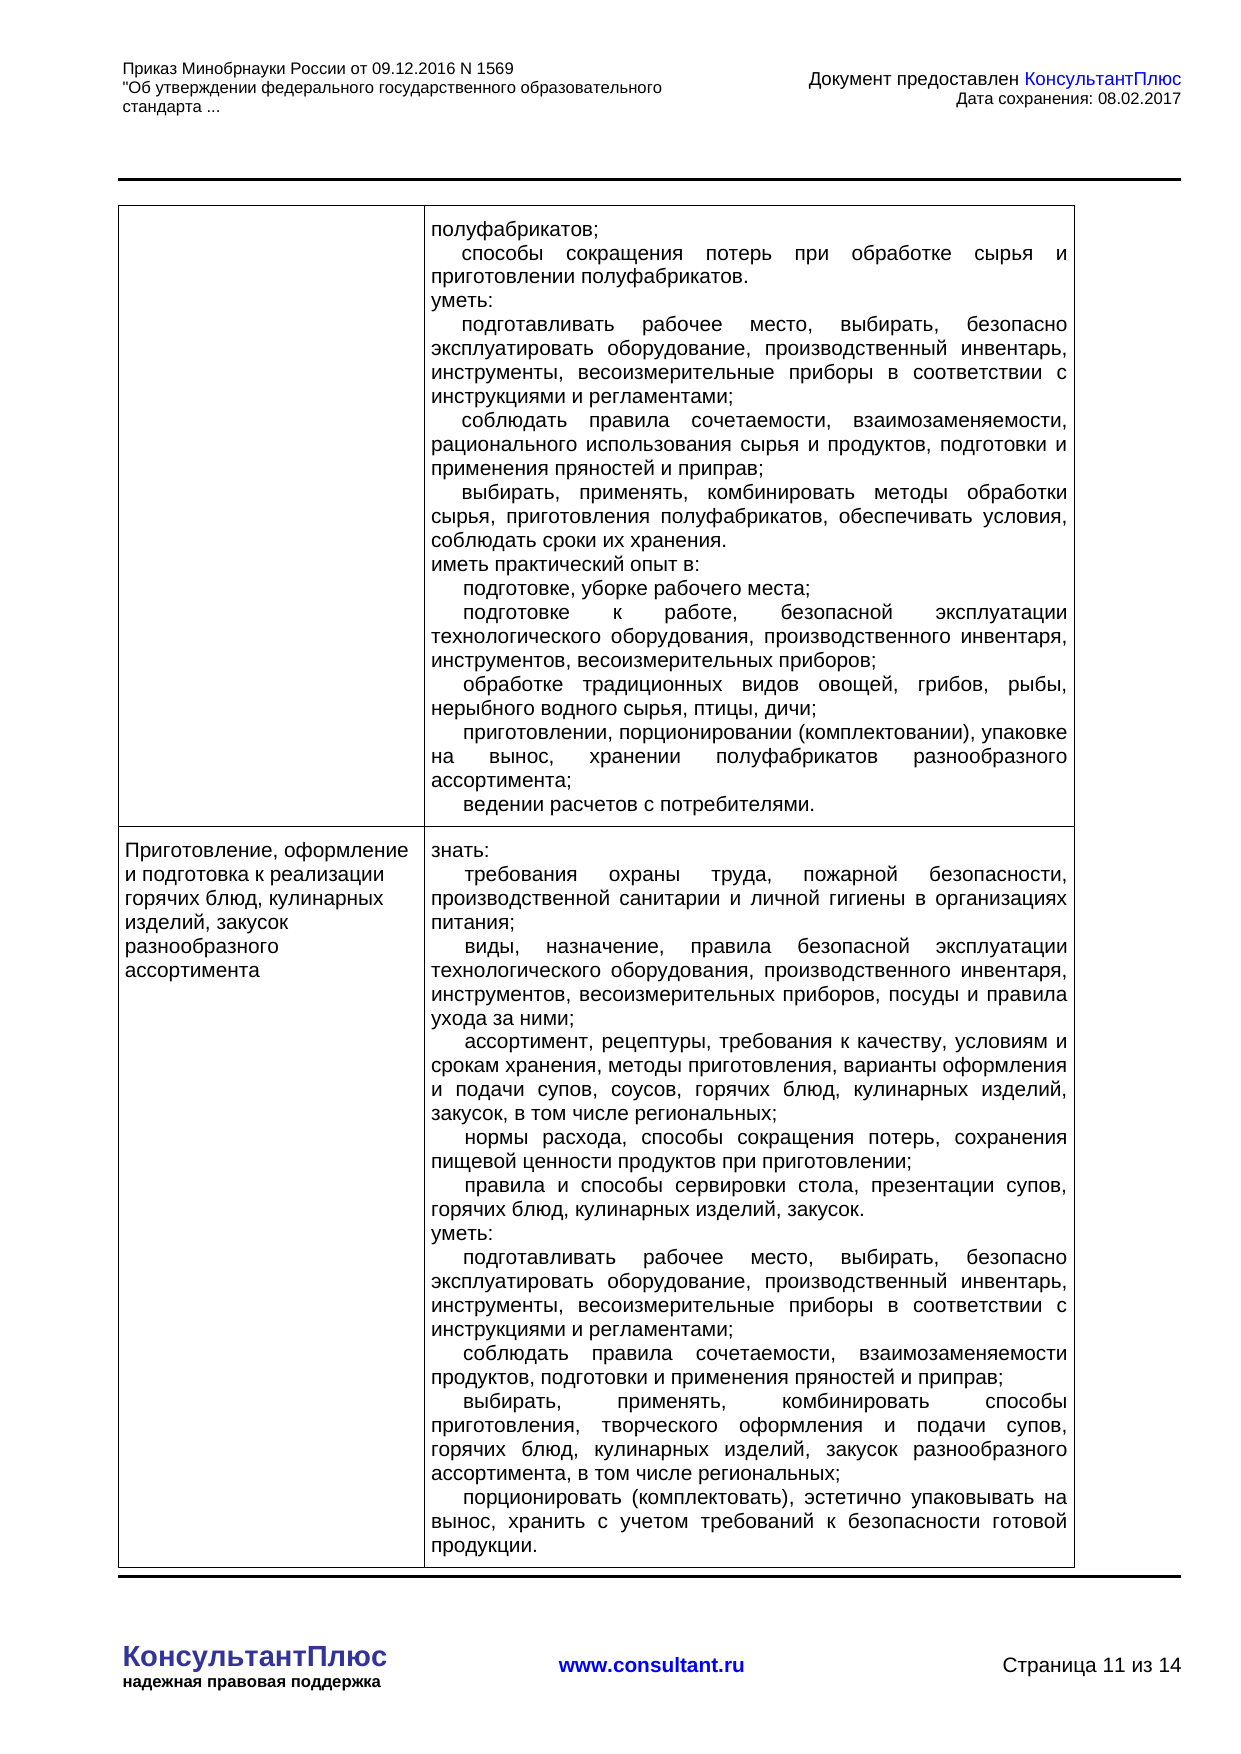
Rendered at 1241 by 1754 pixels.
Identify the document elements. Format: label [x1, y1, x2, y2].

table_cell [425, 206, 1074, 826]
table_cell [119, 206, 424, 826]
table_cell [425, 827, 1074, 1567]
table_cell [119, 827, 424, 1567]
